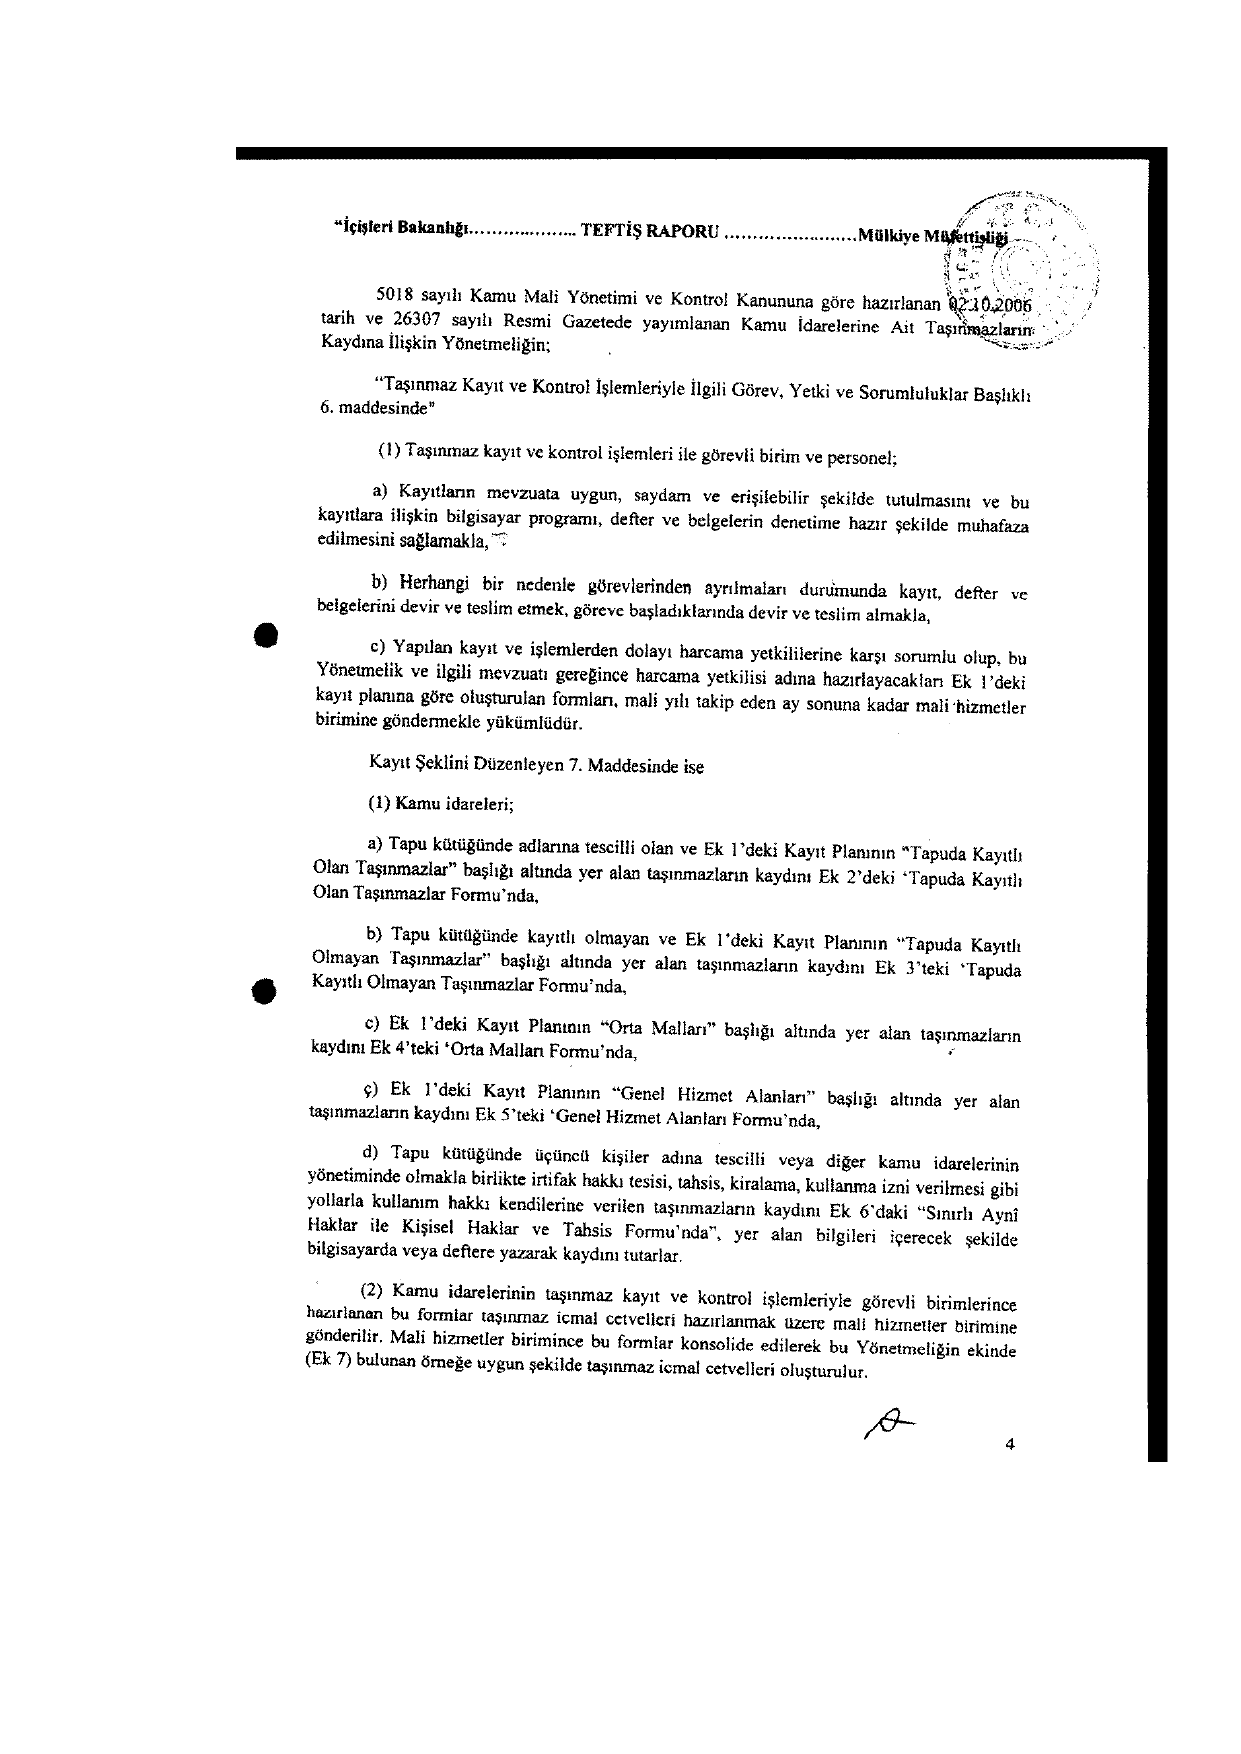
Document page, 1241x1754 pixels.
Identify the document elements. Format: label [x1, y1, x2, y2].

picture [236, 147, 1168, 1462]
